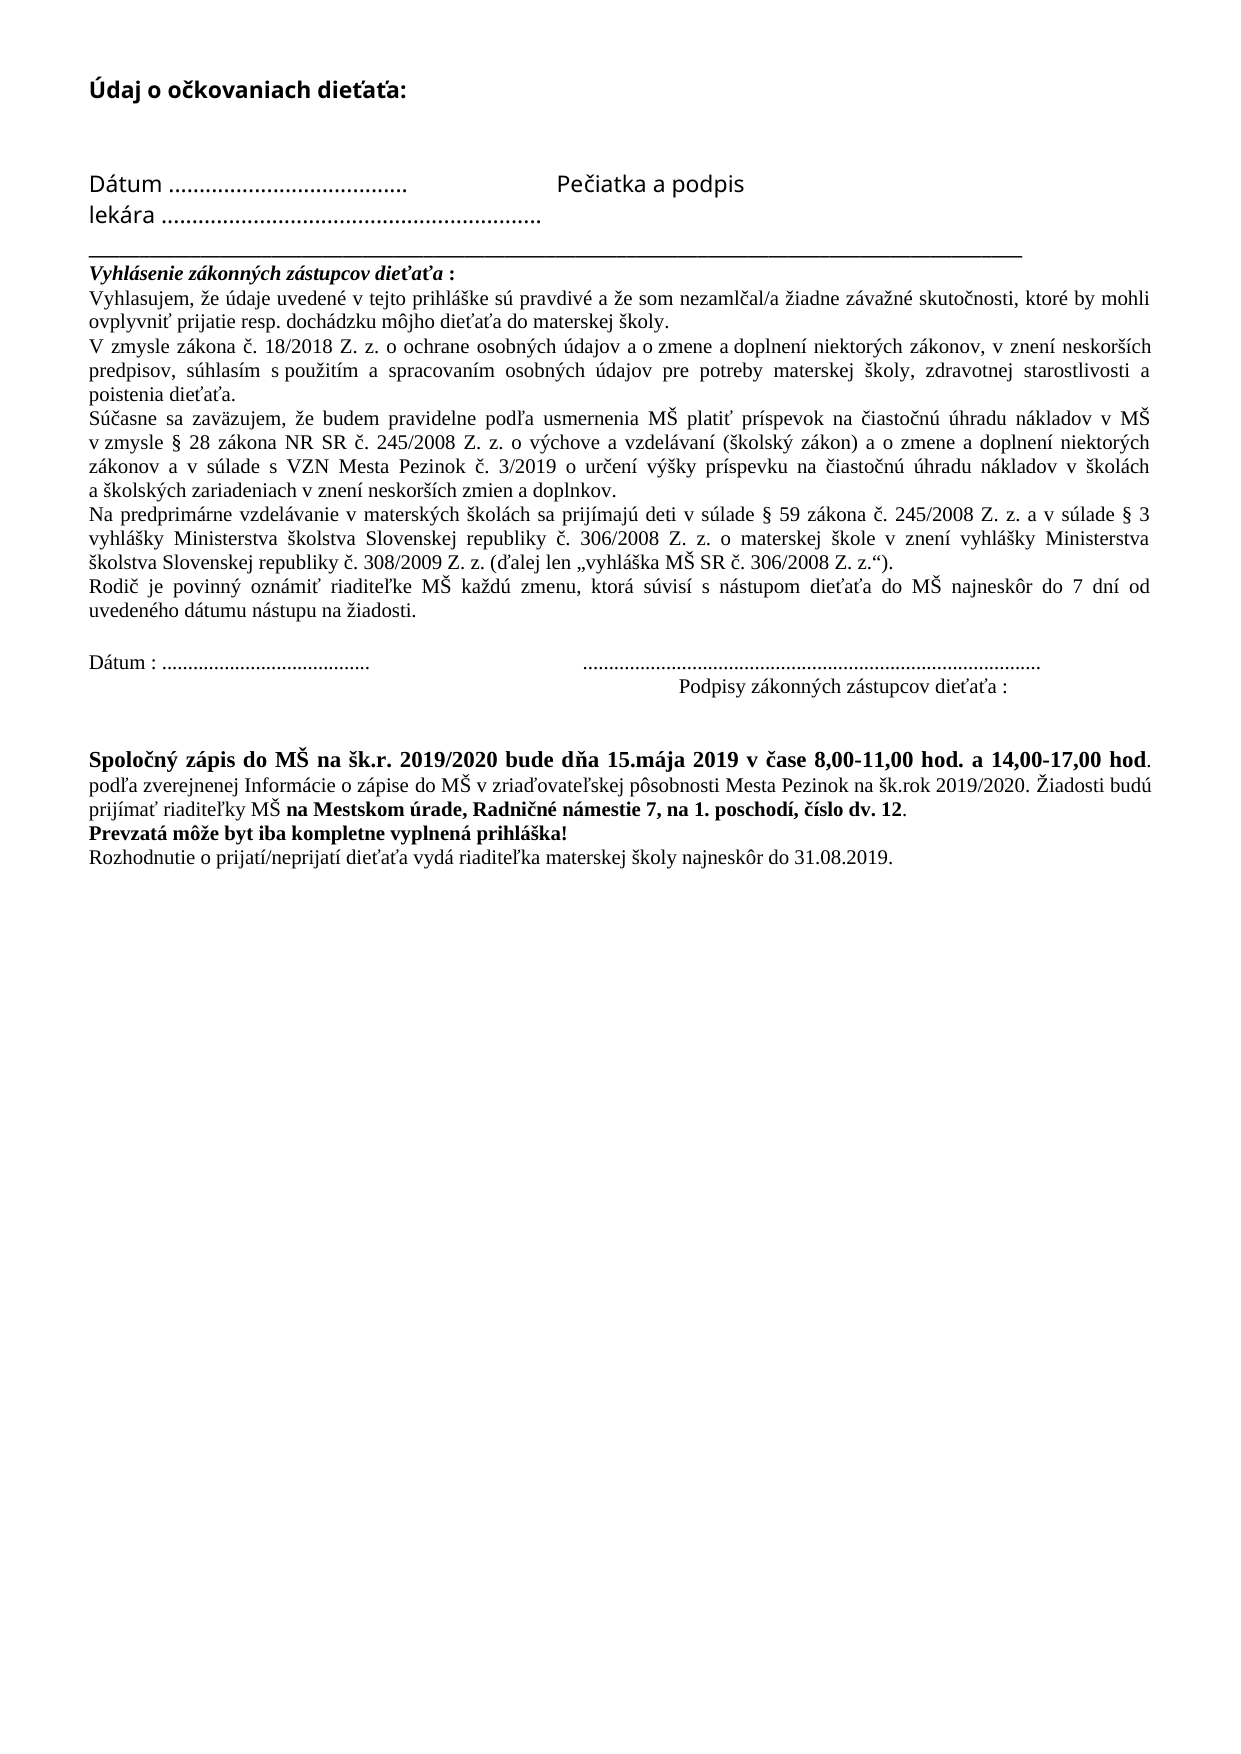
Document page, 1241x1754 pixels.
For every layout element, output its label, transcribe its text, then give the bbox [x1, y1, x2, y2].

text Vyhlásenie zákonných zástupcov dieťaťa : [89, 261, 1152, 285]
text Rodič je povinný oznámiť riaditeľke MŠ každú zmenu, ktorá súvisí s nástupom dieťaťa do MŠ najneskôr do 7 dní od uvedeného dátumu nástupu na žiadosti. [89, 574, 1152, 622]
text Spoločný zápis do MŠ na šk.r. 2019/2020 bude dňa 15.mája 2019 v čase 8,00-11,00 hod. a 14,00-17,00 hod. podľa zverejnenej Informácie o zápise do MŠ v zriaďovateľskej pôsobnosti Mesta Pezinok na šk.rok 2019/2020. Žiadosti budú prijímať riaditeľky MŠ na Mestskom úrade, Radničné námestie 7, na 1. poschodí, číslo dv. 12. [89, 747, 1152, 821]
text Dátum : ........................................ ........................................................................................ [89, 650, 1152, 674]
text Na predprimárne vzdelávanie v materských školách sa prijímajú deti v súlade § 59 zákona č. 245/2008 Z. z. a v súlade § 3 vyhlášky Ministerstva školstva Slovenskej republiky č. 306/2008 Z. z. o materskej škole v znení vyhlášky Ministerstva školstva Slovenskej republiky č. 308/2009 Z. z. (ďalej len „vyhláška MŠ SR č. 306/2008 Z. z.“). [89, 502, 1152, 574]
text Prevzatá môže byt iba kompletne vyplnená prihláška! [89, 821, 1152, 845]
text Dátum ....................................... Pečiatka a podpis lekára .............................................................. [89, 168, 1152, 230]
text Súčasne sa zaväzujem, že budem pravidelne podľa usmernenia MŠ platiť príspevok na čiastočnú úhradu nákladov v MŠ v zmysle § 28 zákona NR SR č. 245/2008 Z. z. o výchove a vzdelávaní (školský zákon) a o zmene a doplnení niektorých zákonov a v súlade s VZN Mesta Pezinok č. 3/2019 o určení výšky príspevku na čiastočnú úhradu nákladov v školách a školských zariadeniach v znení neskorších zmien a doplnkov. [89, 406, 1152, 502]
text Rozhodnutie o prijatí/neprijatí dieťaťa vydá riaditeľka materskej školy najneskôr do 31.08.2019. [89, 845, 1225, 869]
text Vyhlasujem, že údaje uvedené v tejto prihláške sú pravdivé a že som nezamlčal/a žiadne závažné skutočnosti, ktoré by mohli ovplyvniť prijatie resp. dochádzku môjho dieťaťa do materskej školy. [89, 285, 1152, 333]
text Údaj o očkovaniach dieťaťa: [89, 74, 1152, 105]
text Podpisy zákonných zástupcov dieťaťa : [605, 674, 1152, 698]
text V zmysle zákona č. 18/2018 Z. z. o ochrane osobných údajov a o zmene a doplnení niektorých zákonov, v znení neskorších predpisov, súhlasím s použitím a spracovaním osobných údajov pre potreby materskej školy, zdravotnej starostlivosti a poistenia dieťaťa. [89, 333, 1152, 406]
text ____________________________________________________________________________________________ [89, 230, 1152, 261]
